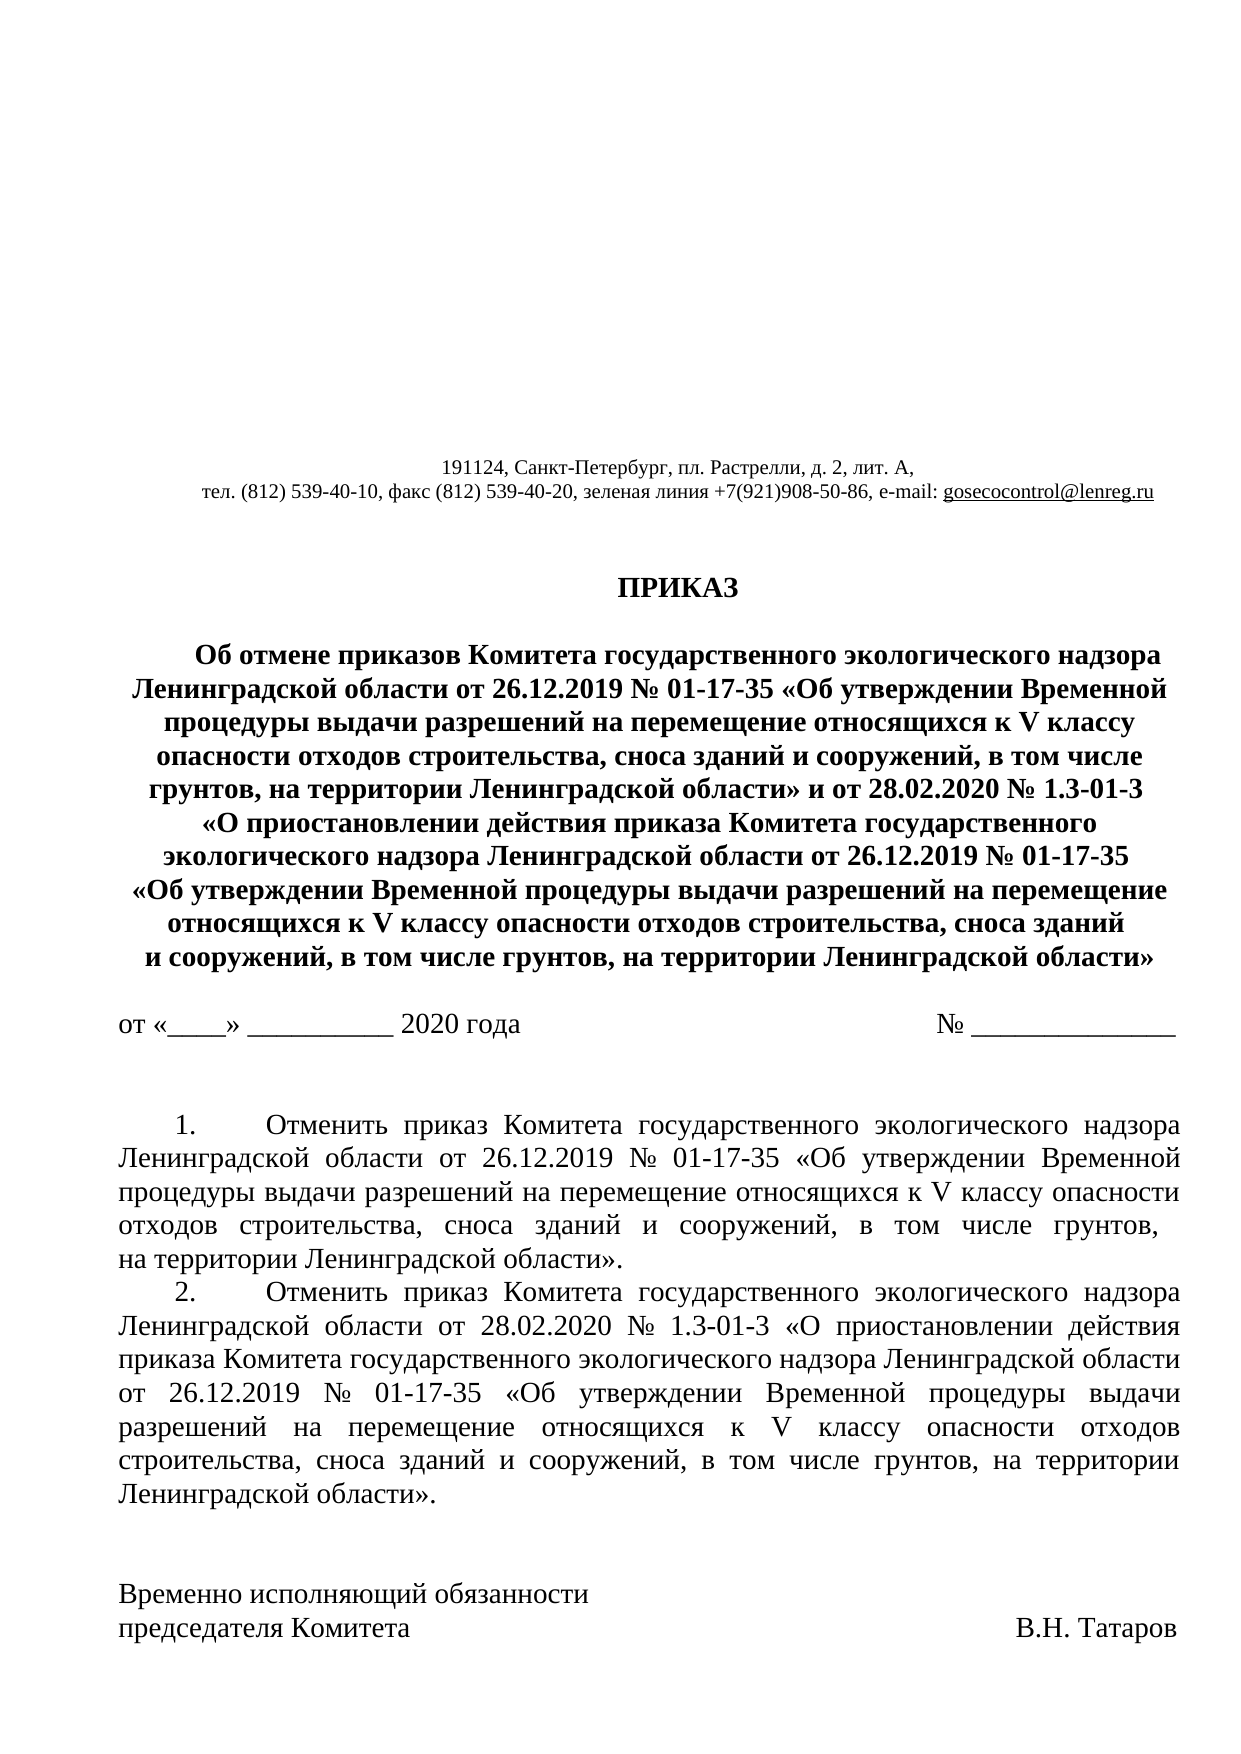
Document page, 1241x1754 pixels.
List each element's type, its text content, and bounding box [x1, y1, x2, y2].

text Временно исполняющий обязанности [118, 1576, 1181, 1610]
text 191124, Санкт-Петербург, пл. Растрелли, д. 2, лит. А, [118, 455, 1181, 479]
list Отменить приказ Комитета государственного экологического надзора Ленинградской области от 28.02.2020 № 1.3-01-3 «О приостановлении действия приказа Комитета государственного экологического надзора Ленинградской области от 26.12.2019 № 01-17-35 «Об утверждении Временной процедуры выдачи разрешений на перемещение относящихся к V классу опасности отходов строительства, сноса зданий и сооружений, в том числе грунтов, на территории Ленинградской области». [118, 1274, 1181, 1509]
text тел. (812) 539-40-10, факс (812) 539-40-20, зеленая линия +7(921)908-50-86, e-mail: gosecocontrol@lenreg.ru [118, 479, 1181, 503]
text председателя Комитета В.Н. Татаров [118, 1610, 1181, 1643]
text от «____» __________ 2020 года № ______________ [118, 1006, 1181, 1040]
text ПРИКАЗ [118, 570, 1181, 604]
text Об отмене приказов Комитета государственного экологического надзора Ленинградской области от 26.12.2019 № 01-17-35 «Об утверждении Временной процедуры выдачи разрешений на перемещение относящихся к V классу опасности отходов строительства, сноса зданий и сооружений, в том числе грунтов, на территории Ленинградской области» и от 28.02.2020 № 1.3-01-3 «О приостановлении действия приказа Комитета государственного экологического надзора Ленинградской области от 26.12.2019 № 01-17-35 «Об утверждении Временной процедуры выдачи разрешений на перемещение относящихся к V классу опасности отходов строительства, сноса зданий и сооружений, в том числе грунтов, на территории Ленинградской области» [118, 637, 1181, 973]
list Отменить приказ Комитета государственного экологического надзора Ленинградской области от 26.12.2019 № 01-17-35 «Об утверждении Временной процедуры выдачи разрешений на перемещение относящихся к V классу опасности отходов строительства, сноса зданий и сооружений, в том числе грунтов, на территории Ленинградской области». [118, 1107, 1181, 1274]
